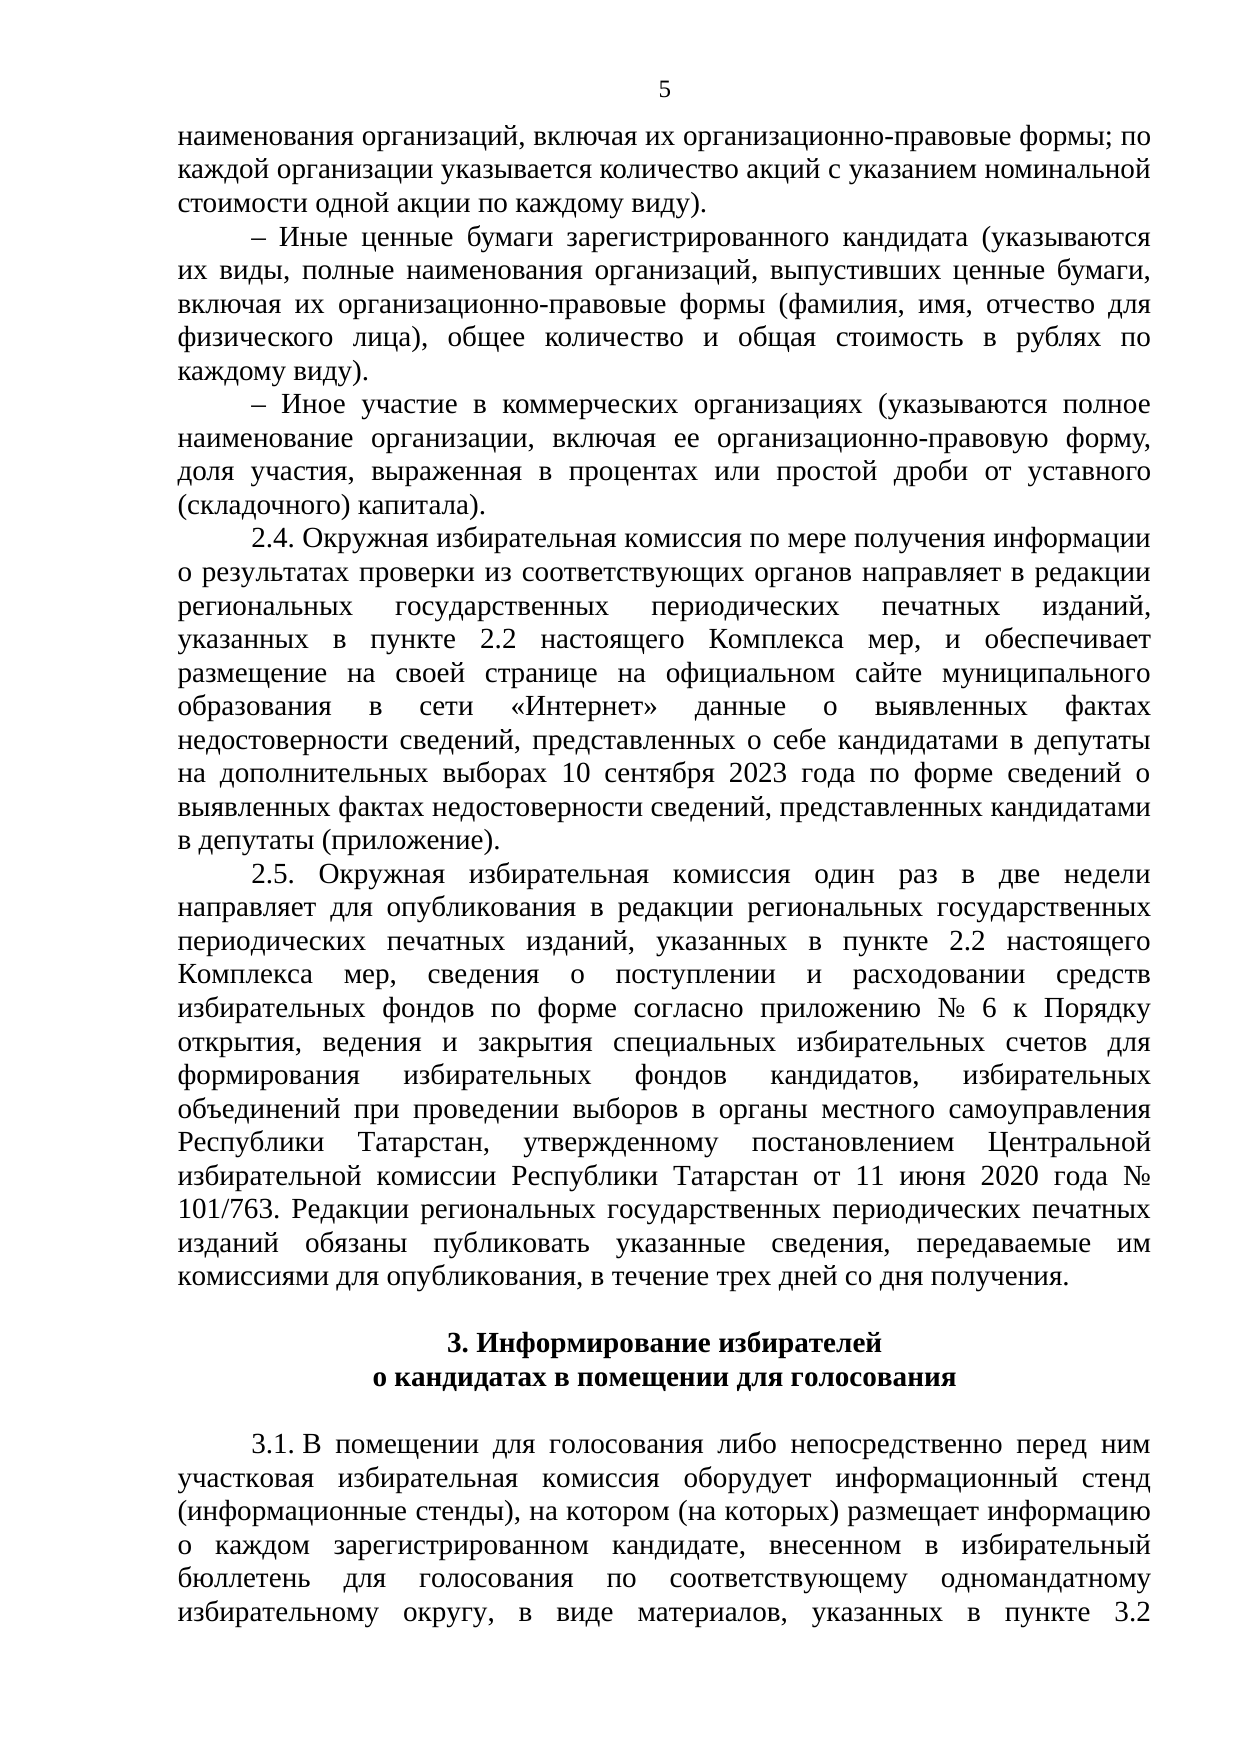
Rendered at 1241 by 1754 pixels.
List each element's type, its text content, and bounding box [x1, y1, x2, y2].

text 2.5. Окружная избирательная комиссия один раз в две недели направляет для опубликования в редакции региональных государственных периодических печатных изданий, указанных в пункте 2.2 настоящего Комплекса мер, сведения о поступлении и расходовании средств избирательных фондов по форме согласно приложению № 6 к Порядку открытия, ведения и закрытия специальных избирательных счетов для формирования избирательных фондов кандидатов, избирательных объединений при проведении выборов в органы местного самоуправления Республики Татарстан, утвержденному постановлением Центральной избирательной комиссии Республики Татарстан от 11 июня 2020 года № 101/763. Редакции региональных государственных периодических печатных изданий обязаны публиковать указанные сведения, передаваемые им комиссиями для опубликования, в течение трех дней со дня получения. [177, 856, 1152, 1292]
text 3. Информирование избирателей [177, 1326, 1152, 1359]
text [177, 1426, 1152, 1627]
text – Иные ценные бумаги зарегистрированного кандидата (указываются их виды, полные наименования организаций, выпустивших ценные бумаги, включая их организационно-правовые формы (фамилия, имя, отчество для физического лица), общее количество и общая стоимость в рублях по каждому виду). [177, 219, 1152, 386]
text 2.4. Окружная избирательная комиссия по мере получения информации о результатах проверки из соответствующих органов направляет в редакции региональных государственных периодических печатных изданий, указанных в пункте 2.2 настоящего Комплекса мер, и обеспечивает размещение на своей странице на официальном сайте муниципального образования в сети «Интернет» данные о выявленных фактах недостоверности сведений, представленных о себе кандидатами в депутаты на дополнительных выборах 10 сентября 2023 года по форме сведений о выявленных фактах недостоверности сведений, представленных кандидатами в депутаты (приложение). [177, 521, 1152, 856]
text о кандидатах в помещении для голосования [177, 1359, 1152, 1393]
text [177, 118, 1152, 219]
text – Иное участие в коммерческих организациях (указываются полное наименование организации, включая ее организационно-правовую форму, доля участия, выраженная в процентах или простой дроби от уставного (складочного) капитала). [177, 386, 1152, 521]
